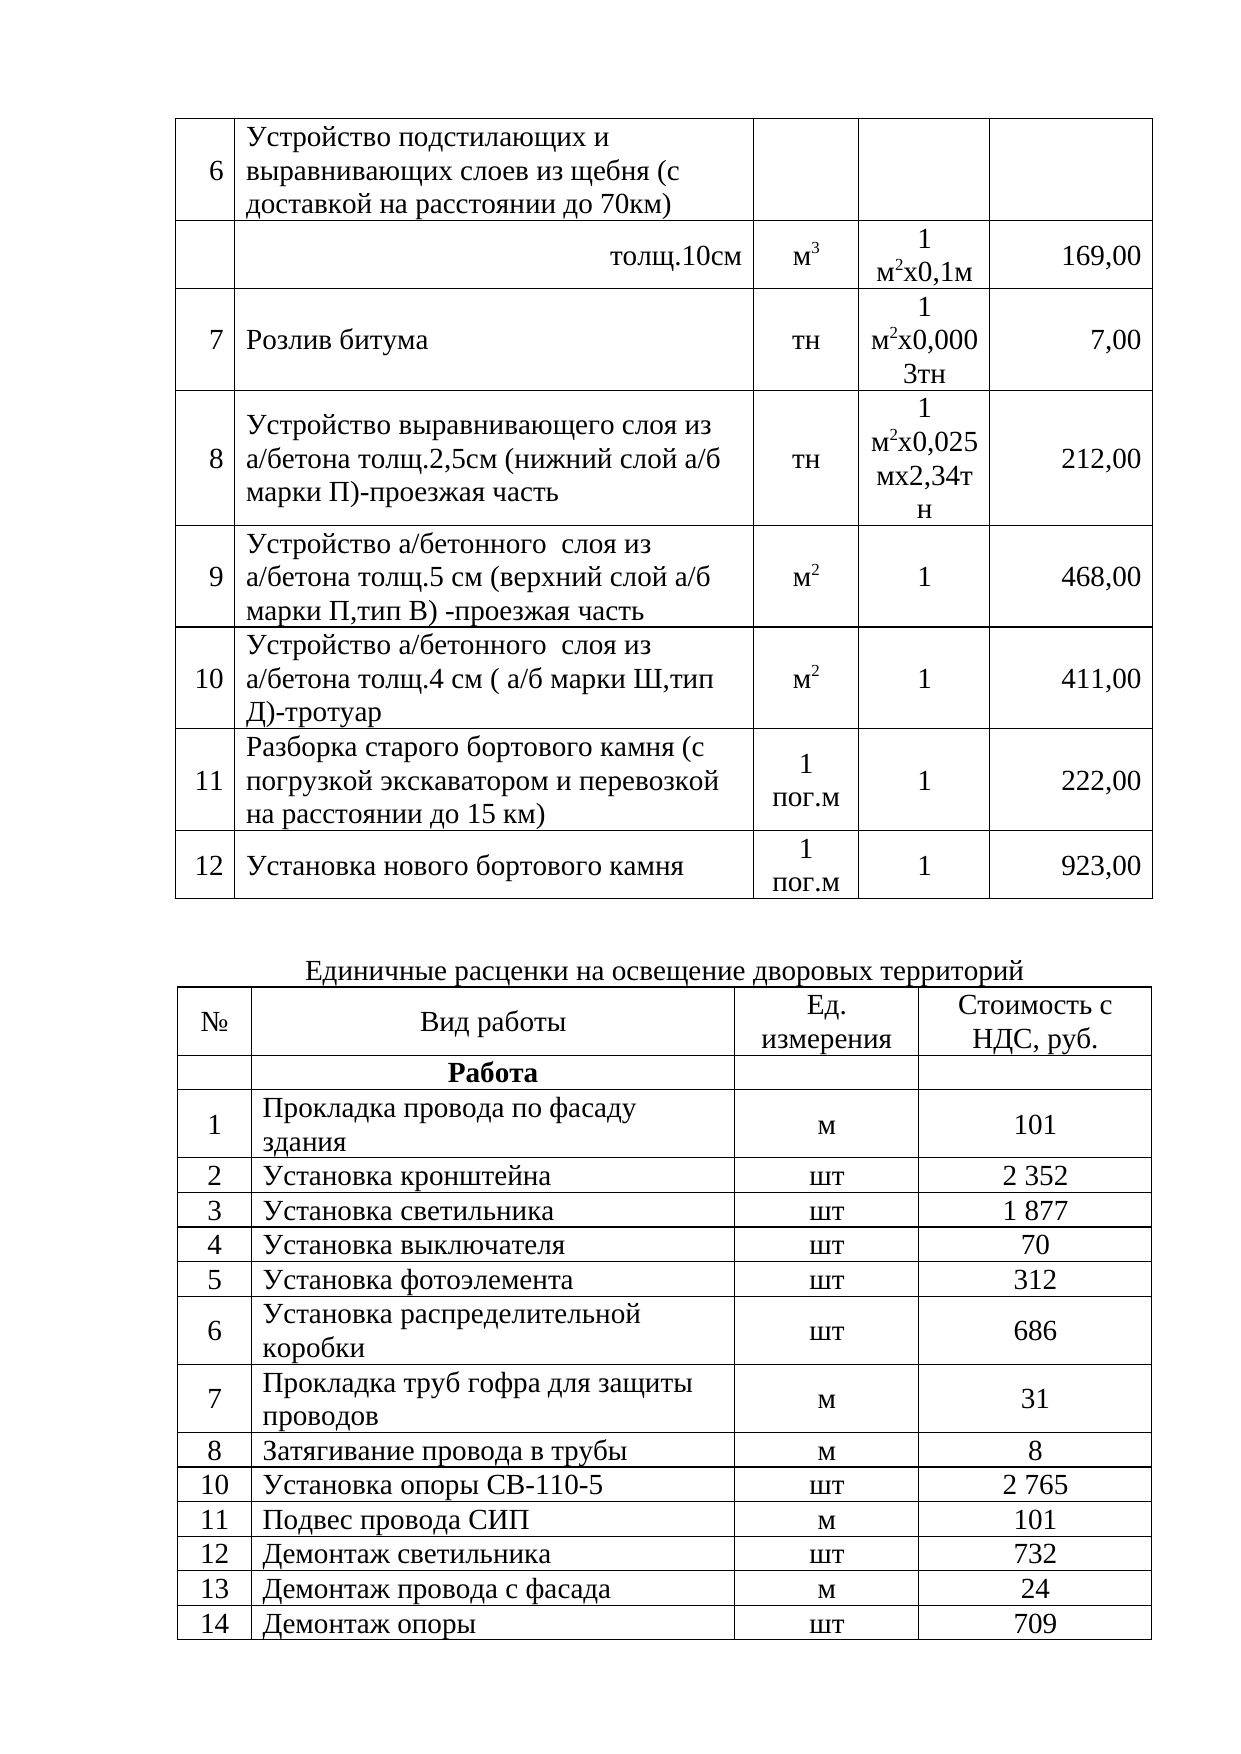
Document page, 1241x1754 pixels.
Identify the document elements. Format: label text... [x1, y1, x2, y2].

table_cell 312 [919, 1262, 1151, 1296]
table_cell Установка опоры СВ-110-5 [252, 1468, 734, 1501]
table_cell [754, 119, 858, 220]
table_cell 70 [919, 1228, 1151, 1261]
table_cell 1 [859, 729, 989, 830]
table_cell 222,00 [990, 729, 1152, 830]
table_cell шт [735, 1158, 918, 1192]
table_cell 8 [176, 391, 234, 525]
table_cell 1 [859, 526, 989, 626]
table_cell [178, 1056, 251, 1089]
table_cell Установка нового бортового камня [235, 831, 753, 898]
table_cell 1 877 [919, 1193, 1151, 1226]
table_cell 31 [919, 1365, 1151, 1432]
table_cell 8 [178, 1433, 251, 1466]
text Единичные расценки на освещение дворовых территорий [177, 953, 1152, 986]
table_cell 7 [178, 1365, 251, 1432]
table_cell [859, 119, 989, 220]
table_cell шт [735, 1262, 918, 1296]
table_cell Затягивание провода в трубы [252, 1433, 734, 1466]
table_cell 686 [919, 1297, 1151, 1364]
table_cell м [735, 1571, 918, 1605]
table_header Стоимость с НДС, руб. [919, 988, 1151, 1054]
table_cell Устройство а/бетонного слоя из а/бетона толщ.5 см (верхний слой а/б марки П,тип В) -проезжая часть [235, 526, 753, 626]
table_cell Прокладка труб гофра для защиты проводов [252, 1365, 734, 1432]
table_cell 3 [178, 1193, 251, 1226]
table_cell Прокладка провода по фасаду здания [252, 1090, 734, 1157]
table_cell м3 [754, 221, 858, 288]
table_cell [176, 221, 234, 288]
table_cell Демонтаж светильника [252, 1537, 734, 1570]
table_cell 11 [176, 729, 234, 830]
table_cell шт [735, 1606, 918, 1639]
table_cell 13 [178, 1571, 251, 1605]
table_cell 10 [178, 1468, 251, 1501]
table_cell 24 [919, 1571, 1151, 1605]
table_cell м [735, 1433, 918, 1466]
table_cell 101 [919, 1502, 1151, 1536]
table_cell 101 [919, 1090, 1151, 1157]
table_cell Устройство а/бетонного слоя из а/бетона толщ.4 см ( а/б марки Ш,тип Д)-тротуар [235, 628, 753, 728]
table_cell 7 [176, 289, 234, 389]
table_cell м [735, 1090, 918, 1157]
table_cell толщ.10см [235, 221, 753, 288]
table_cell шт [735, 1537, 918, 1570]
table_cell Установка распределительной коробки [252, 1297, 734, 1364]
table_cell 1м2х0,025мх2,34тн [859, 391, 989, 525]
table_cell 709 [919, 1606, 1151, 1639]
table_header Ед. измерения [735, 988, 918, 1054]
table_cell 1 [859, 628, 989, 728]
table_cell 14 [178, 1606, 251, 1639]
table_cell м [735, 1365, 918, 1432]
table_header № [178, 988, 251, 1054]
table_cell 8 [919, 1433, 1151, 1466]
table_cell 923,00 [990, 831, 1152, 898]
table_cell Устройство выравнивающего слоя из а/бетона толщ.2,5см (нижний слой а/б марки П)-проезжая часть [235, 391, 753, 525]
table_cell 2 352 [919, 1158, 1151, 1192]
table_cell Установка фотоэлемента [252, 1262, 734, 1296]
table_cell 6 [176, 119, 234, 220]
table_cell Подвес провода СИП [252, 1502, 734, 1536]
table_cell [990, 119, 1152, 220]
table_cell 10 [176, 628, 234, 728]
table_cell м [735, 1502, 918, 1536]
table_cell Установка светильника [252, 1193, 734, 1226]
table_cell 2 [178, 1158, 251, 1192]
table_cell 12 [178, 1537, 251, 1570]
table_cell 4 [178, 1228, 251, 1261]
table_cell 1 [178, 1090, 251, 1157]
table_cell 1м2х0,0003тн [859, 289, 989, 389]
table_cell Установка выключателя [252, 1228, 734, 1261]
table_cell 411,00 [990, 628, 1152, 728]
table_cell 468,00 [990, 526, 1152, 626]
table_cell Демонтаж опоры [252, 1606, 734, 1639]
table_cell 1 пог.м [754, 729, 858, 830]
table_cell 169,00 [990, 221, 1152, 288]
table_cell 7,00 [990, 289, 1152, 389]
table_cell 12 [176, 831, 234, 898]
table_cell 1м2х0,1м [859, 221, 989, 288]
table_cell [735, 1056, 918, 1089]
table_cell шт [735, 1468, 918, 1501]
table_cell тн [754, 391, 858, 525]
table_cell 6 [178, 1297, 251, 1364]
table_cell Разборка старого бортового камня (с погрузкой экскаватором и перевозкой на расстоянии до 15 км) [235, 729, 753, 830]
table_cell 1 пог.м [754, 831, 858, 898]
table_cell Демонтаж провода с фасада [252, 1571, 734, 1605]
table_header Вид работы [252, 988, 734, 1054]
table_cell 5 [178, 1262, 251, 1296]
table_cell 11 [178, 1502, 251, 1536]
table_cell Работа [252, 1056, 734, 1089]
table_cell м2 [754, 526, 858, 626]
table_cell шт [735, 1228, 918, 1261]
table_cell 9 [176, 526, 234, 626]
table_cell м2 [754, 628, 858, 728]
table_cell 2 765 [919, 1468, 1151, 1501]
table_cell шт [735, 1297, 918, 1364]
table_cell 212,00 [990, 391, 1152, 525]
table_cell 1 [859, 831, 989, 898]
table_cell шт [735, 1193, 918, 1226]
table_cell Розлив битума [235, 289, 753, 389]
table_cell [919, 1056, 1151, 1089]
table_cell тн [754, 289, 858, 389]
table_cell Устройство подстилающих и выравнивающих слоев из щебня (с доставкой на расстоянии до 70км) [235, 119, 753, 220]
table_cell 732 [919, 1537, 1151, 1570]
table_cell Установка кронштейна [252, 1158, 734, 1192]
